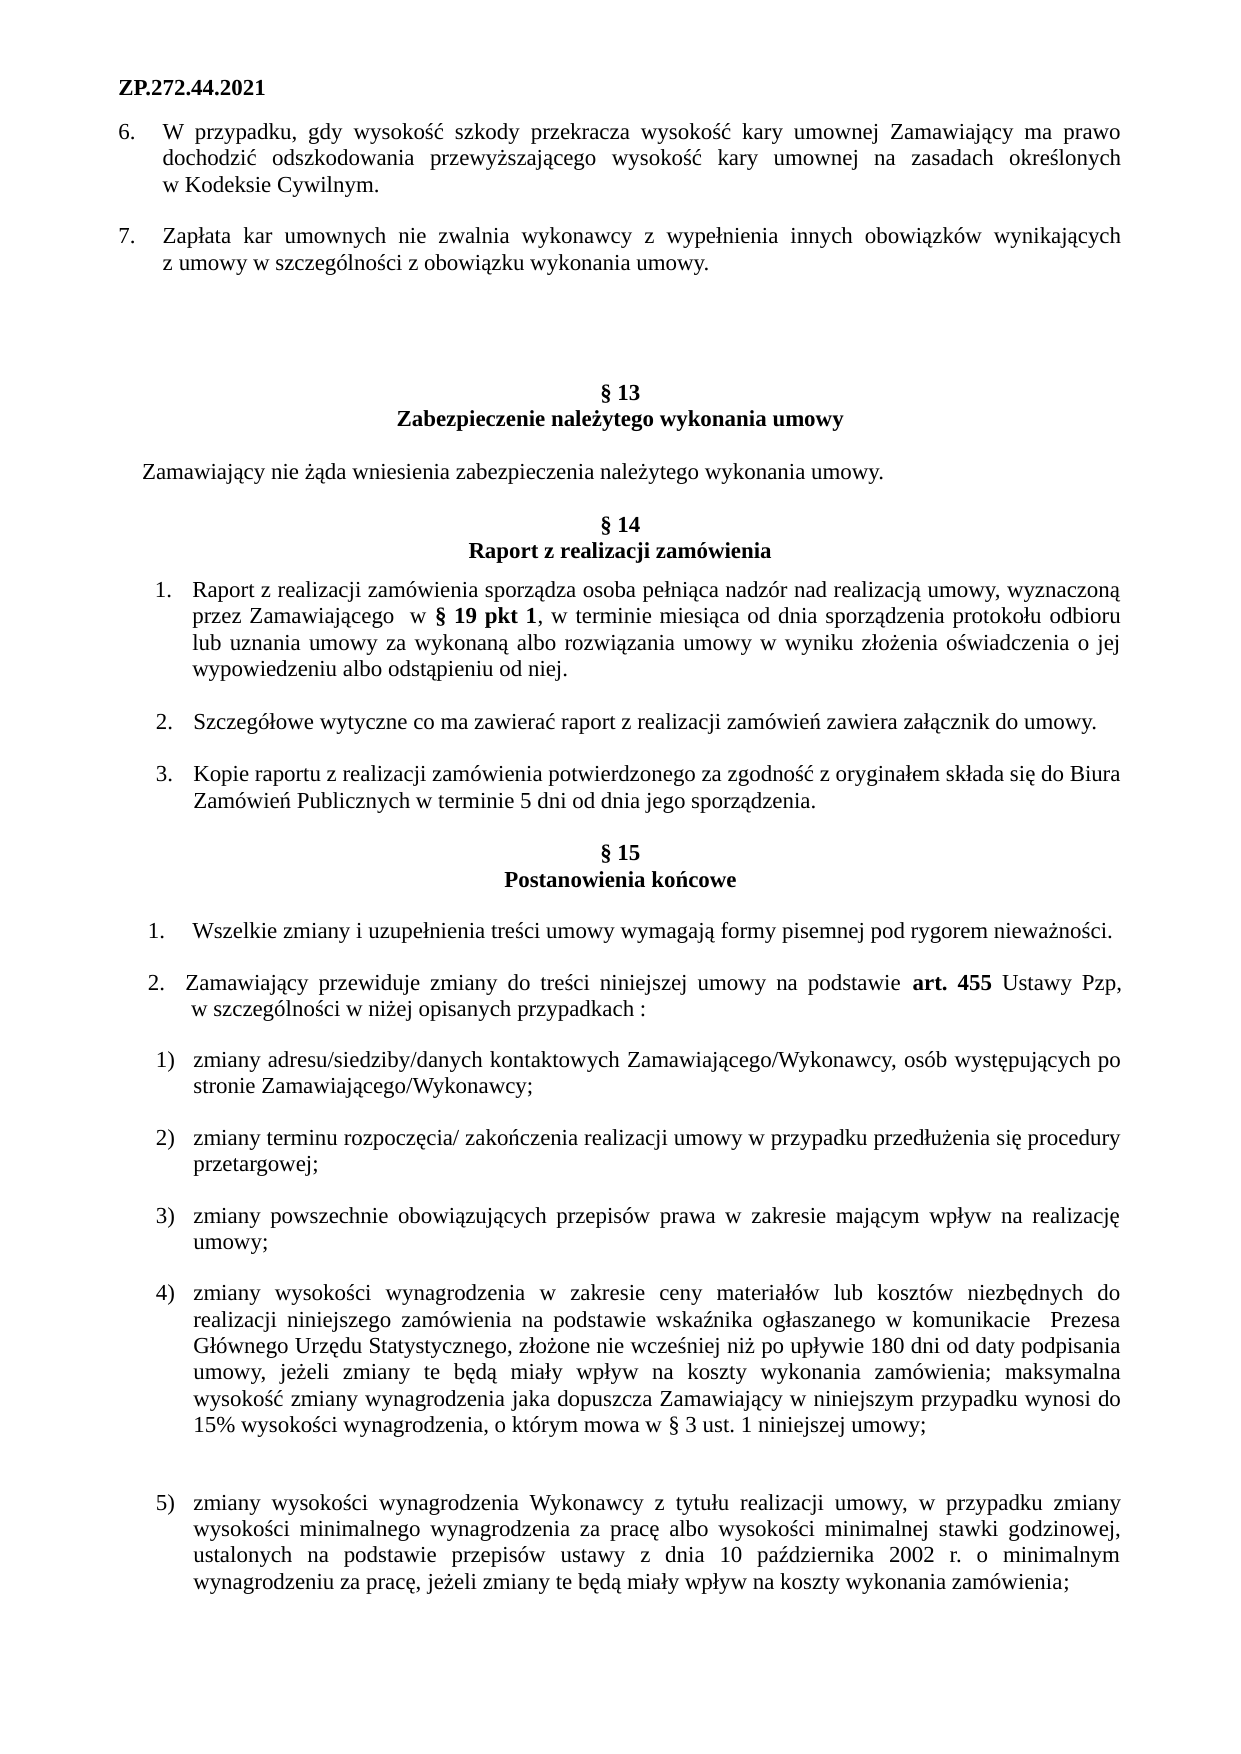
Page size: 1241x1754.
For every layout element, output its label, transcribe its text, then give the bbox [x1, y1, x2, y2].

text § 14 [118, 511, 1122, 537]
list Szczegółowe wytyczne co ma zawierać raport z realizacji zamówień zawiera załącznik do umowy. [156, 708, 1122, 734]
list Zapłata kar umownych nie zwalnia wykonawcy z wypełnienia innych obowiązków wynikających z umowy w szczególności z obowiązku wykonania umowy. [118, 222, 1122, 275]
list Raport z realizacji zamówienia sporządza osoba pełniąca nadzór nad realizacją umowy, wyznaczoną przez Zamawiającego w § 19 pkt 1, w terminie miesiąca od dnia sporządzenia protokołu odbioru lub uznania umowy za wykonaną albo rozwiązania umowy w wyniku złożenia oświadczenia o jej wypowiedzeniu albo odstąpieniu od niej. [154, 576, 1122, 681]
list zmiany adresu/siedziby/danych kontaktowych Zamawiającego/Wykonawcy, osób występujących po stronie Zamawiającego/Wykonawcy; [156, 1046, 1122, 1099]
text Raport z realizacji zamówienia [118, 537, 1122, 563]
text Zamawiający nie żąda wniesienia zabezpieczenia należytego wykonania umowy. [142, 458, 1122, 484]
list Zamawiający przewiduje zmiany do treści niniejszej umowy na podstawie art. 455 Ustawy Pzp, w szczególności w niżej opisanych przypadkach : [148, 968, 1122, 1021]
list Kopie raportu z realizacji zamówienia potwierdzonego za zgodność z oryginałem składa się do Biura Zamówień Publicznych w terminie 5 dni od dnia jego sporządzenia. [156, 760, 1122, 813]
list zmiany wysokości wynagrodzenia w zakresie ceny materiałów lub kosztów niezbędnych do realizacji niniejszego zamówienia na podstawie wskaźnika ogłaszanego w komunikacie Prezesa Głównego Urzędu Statystycznego, złożone nie wcześniej niż po upływie 180 dni od daty podpisania umowy, jeżeli zmiany te będą miały wpływ na koszty wykonania zamówienia; maksymalna wysokość zmiany wynagrodzenia jaka dopuszcza Zamawiający w niniejszym przypadku wynosi do 15% wysokości wynagrodzenia, o którym mowa w § 3 ust. 1 niniejszej umowy; [156, 1279, 1122, 1437]
text Postanowienia końcowe [118, 866, 1122, 892]
list W przypadku, gdy wysokość szkody przekracza wysokość kary umownej Zamawiający ma prawo dochodzić odszkodowania przewyższającego wysokość kary umownej na zasadach określonych w Kodeksie Cywilnym. [118, 118, 1122, 197]
list zmiany terminu rozpoczęcia/ zakończenia realizacji umowy w przypadku przedłużenia się procedury przetargowej; [156, 1124, 1122, 1177]
text § 15 [118, 839, 1122, 866]
list Wszelkie zmiany i uzupełnienia treści umowy wymagają formy pisemnej pod rygorem nieważności. [148, 917, 1122, 943]
list § 13 [118, 379, 1122, 405]
text Zabezpieczenie należytego wykonania umowy [118, 405, 1122, 432]
list zmiany wysokości wynagrodzenia Wykonawcy z tytułu realizacji umowy, w przypadku zmiany wysokości minimalnego wynagrodzenia za pracę albo wysokości minimalnej stawki godzinowej, ustalonych na podstawie przepisów ustawy z dnia 10 października 2002 r. o minimalnym wynagrodzeniu za pracę, jeżeli zmiany te będą miały wpływ na koszty wykonania zamówienia; [156, 1489, 1122, 1594]
list zmiany powszechnie obowiązujących przepisów prawa w zakresie mającym wpływ na realizację umowy; [156, 1202, 1122, 1254]
